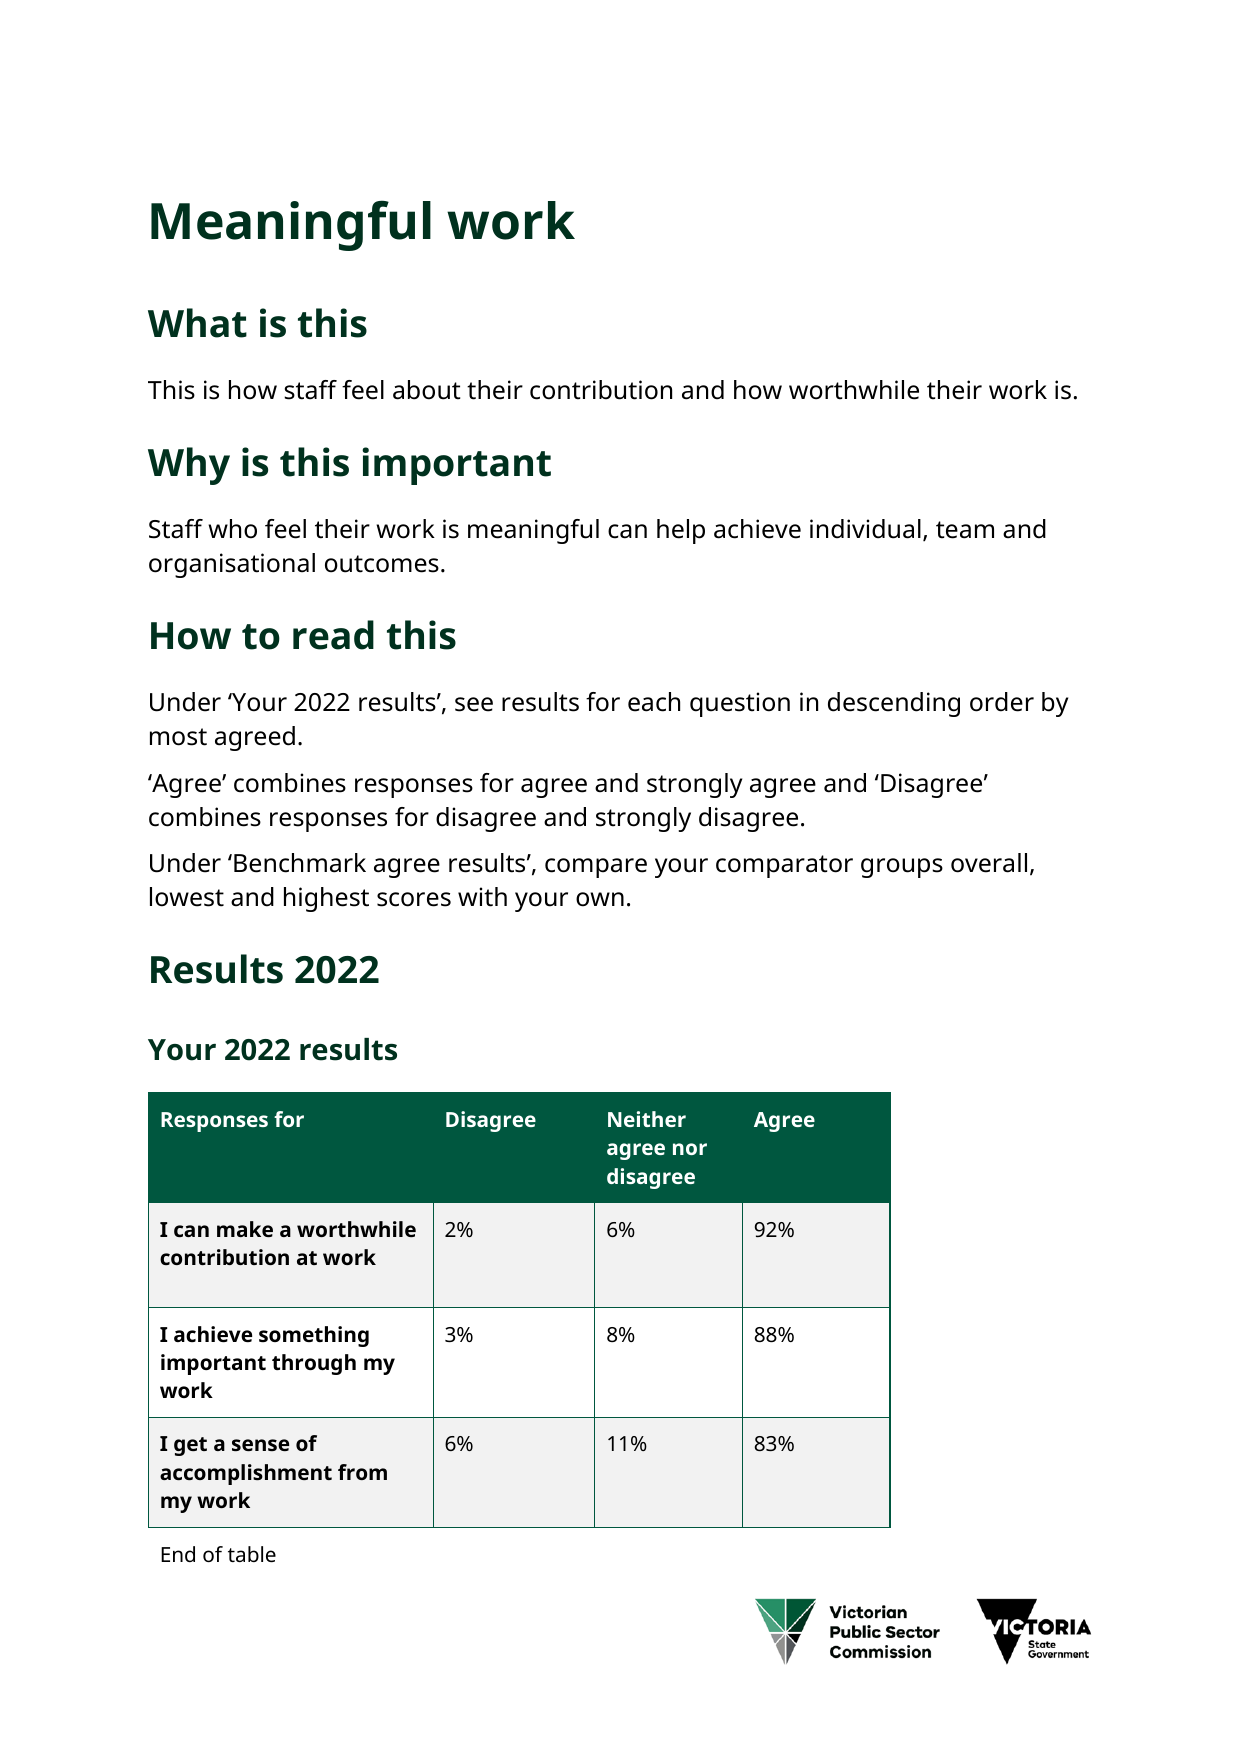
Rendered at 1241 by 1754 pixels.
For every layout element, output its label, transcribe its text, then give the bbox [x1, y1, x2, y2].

subtitle Results 2022 [148, 943, 1092, 994]
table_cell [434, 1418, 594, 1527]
subtitle Why is this important [148, 436, 1092, 487]
text This is how staff feel about their contribution and how worthwhile their work is. [148, 373, 1092, 407]
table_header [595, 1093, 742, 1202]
picture [754, 1598, 1093, 1666]
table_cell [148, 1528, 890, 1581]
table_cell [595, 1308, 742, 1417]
subtitle Meaningful work [148, 186, 1092, 254]
text Under ‘Your 2022 results’, see results for each question in descending order by most agreed. [148, 685, 1092, 753]
subtitle What is this [148, 297, 1092, 348]
text Under ‘Benchmark agree results’, compare your comparator groups overall, lowest and highest scores with your own. [148, 846, 1092, 914]
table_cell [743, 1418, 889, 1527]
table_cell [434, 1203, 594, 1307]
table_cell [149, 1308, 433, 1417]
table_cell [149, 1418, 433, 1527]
text ‘Agree’ combines responses for agree and strongly agree and ‘Disagree’ combines responses for disagree and strongly disagree. [148, 766, 1092, 834]
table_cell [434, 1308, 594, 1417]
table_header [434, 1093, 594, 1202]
subtitle How to read this [148, 609, 1092, 660]
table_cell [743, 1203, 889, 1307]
text Staff who feel their work is meaningful can help achieve individual, team and organisational outcomes. [148, 512, 1092, 580]
subtitle Your 2022 results [148, 1029, 1092, 1069]
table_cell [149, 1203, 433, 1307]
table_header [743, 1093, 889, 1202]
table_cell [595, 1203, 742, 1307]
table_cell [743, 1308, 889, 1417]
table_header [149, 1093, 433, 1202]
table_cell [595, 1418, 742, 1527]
